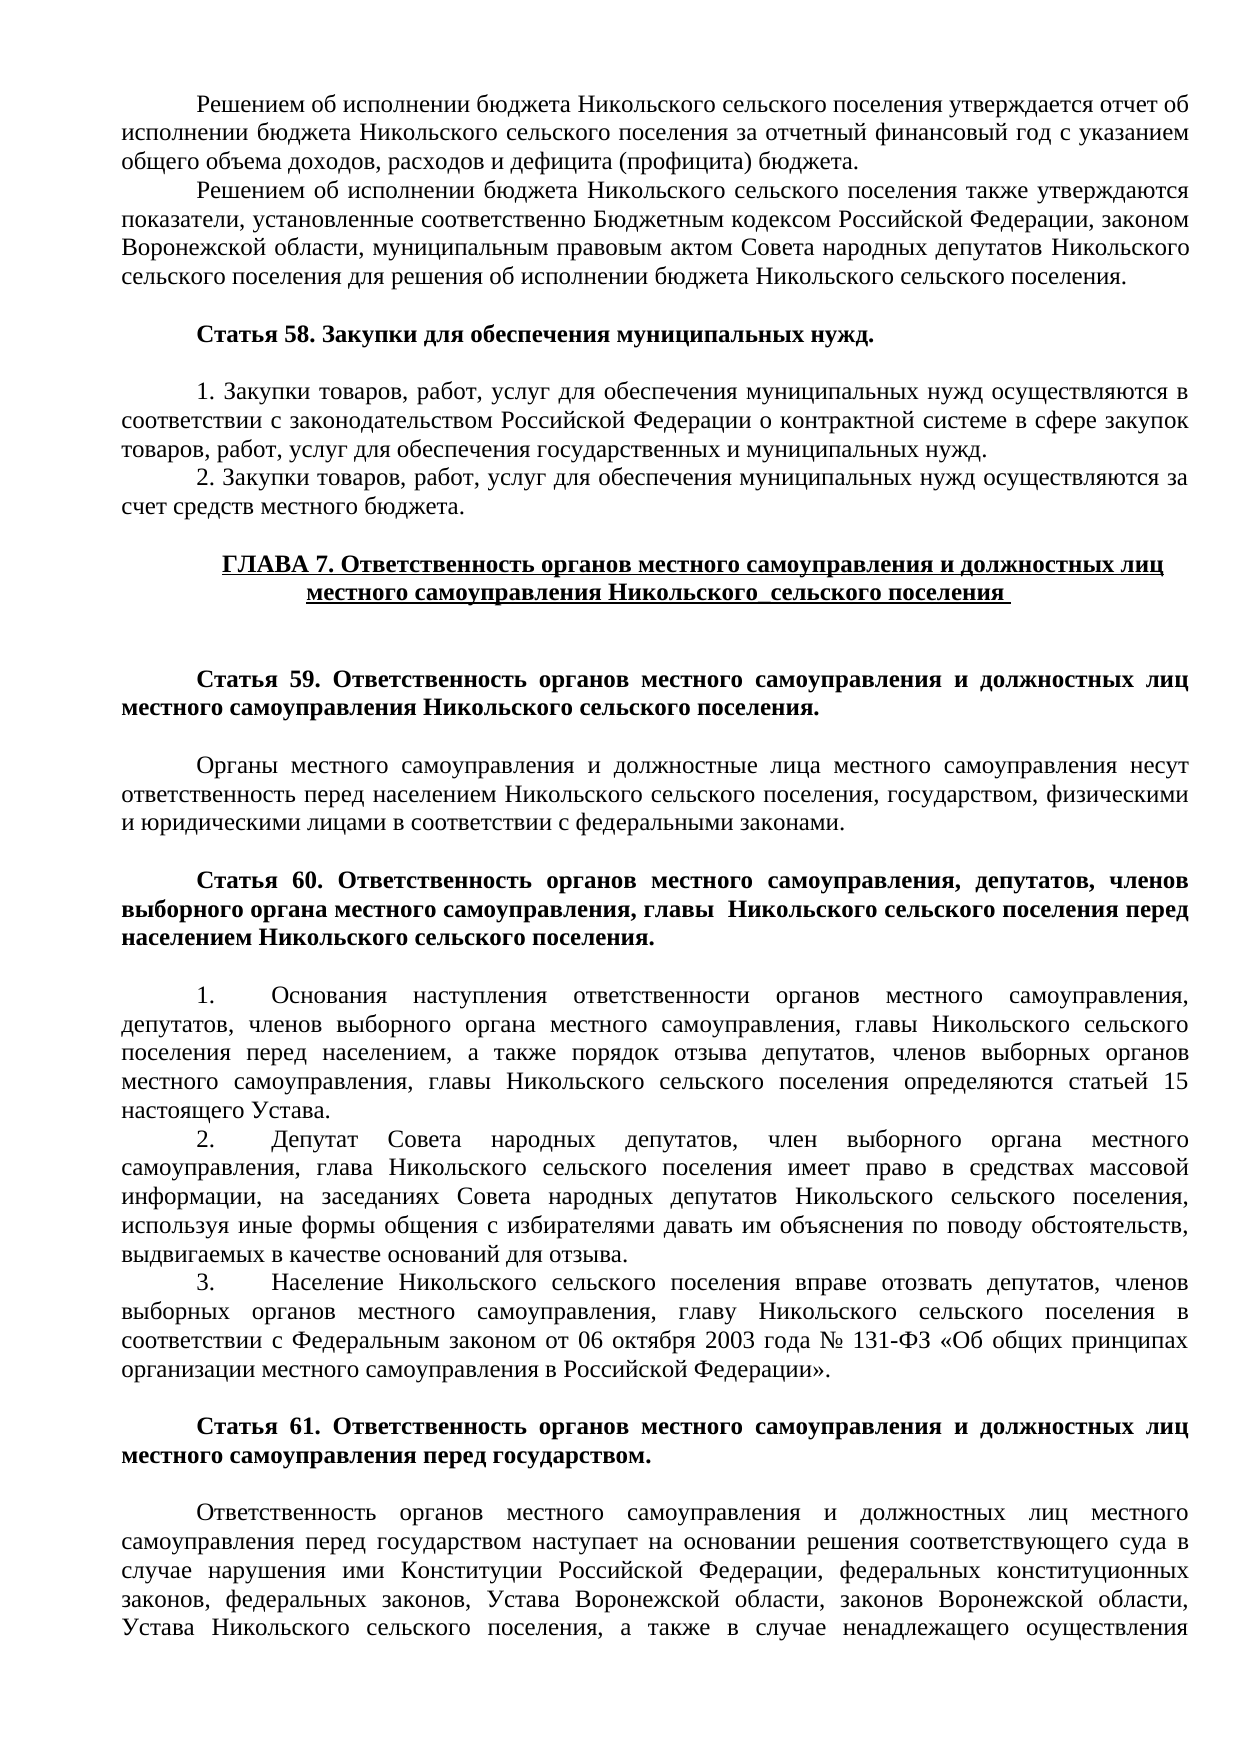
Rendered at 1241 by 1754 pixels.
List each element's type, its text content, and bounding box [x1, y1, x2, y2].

text 2. Закупки товаров, работ, услуг для обеспечения муниципальных нужд осуществляются за счет средств местного бюджета. [121, 462, 1190, 520]
text 1. Закупки товаров, работ, услуг для обеспечения муниципальных нужд осуществляются в соответствии с законодательством Российской Федерации о контрактной системе в сфере закупок товаров, работ, услуг для обеспечения государственных и муниципальных нужд. [121, 376, 1190, 462]
list Основания наступления ответственности органов местного самоуправления, депутатов, членов выборного органа местного самоуправления, главы Никольского сельского поселения перед населением, а также порядок отзыва депутатов, членов выборных органов местного самоуправления, главы Никольского сельского поселения определяются статьей 15 настоящего Устава. [121, 980, 1190, 1124]
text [121, 1497, 1190, 1641]
text Статья 61. Ответственность органов местного самоуправления и должностных лиц местного самоуправления перед государством. [121, 1411, 1190, 1469]
text Статья 60. Ответственность органов местного самоуправления, депутатов, членов выборного органа местного самоуправления, главы Никольского сельского поселения перед населением Никольского сельского поселения. [121, 865, 1190, 951]
list Депутат Совета народных депутатов, член выборного органа местного самоуправления, глава Никольского сельского поселения имеет право в средствах массовой информации, на заседаниях Совета народных депутатов Никольского сельского поселения, используя иные формы общения с избирателями давать им объяснения по поводу обстоятельств, выдвигаемых в качестве оснований для отзыва. [121, 1124, 1190, 1267]
list Население Никольского сельского поселения вправе отозвать депутатов, членов выборных органов местного самоуправления, главу Никольского сельского поселения в соответствии с Федеральным законом от 06 октября 2003 года № 131-ФЗ «Об общих принципах организации местного самоуправления в Российской Федерации». [121, 1267, 1190, 1382]
text Статья 59. Ответственность органов местного самоуправления и должностных лиц местного самоуправления Никольского сельского поселения. [121, 664, 1190, 721]
text Статья 58. Закупки для обеспечения муниципальных нужд. [121, 319, 1190, 347]
text ГЛАВА 7. Ответственность органов местного самоуправления и должностных лиц местного самоуправления Никольского_сельского поселения [121, 549, 1190, 606]
text Решением об исполнении бюджета Никольского сельского поселения также утверждаются показатели, установленные соответственно Бюджетным кодексом Российской Федерации, законом Воронежской области, муниципальным правовым актом Совета народных депутатов Никольского сельского поселения для решения об исполнении бюджета Никольского сельского поселения. [121, 175, 1190, 290]
text Решением об исполнении бюджета Никольского сельского поселения утверждается отчет об исполнении бюджета Никольского сельского поселения за отчетный финансовый год с указанием общего объема доходов, расходов и дефицита (профицита) бюджета. [121, 89, 1190, 175]
text Органы местного самоуправления и должностные лица местного самоуправления несут ответственность перед населением Никольского сельского поселения, государством, физическими и юридическими лицами в соответствии с федеральными законами. [121, 750, 1190, 836]
